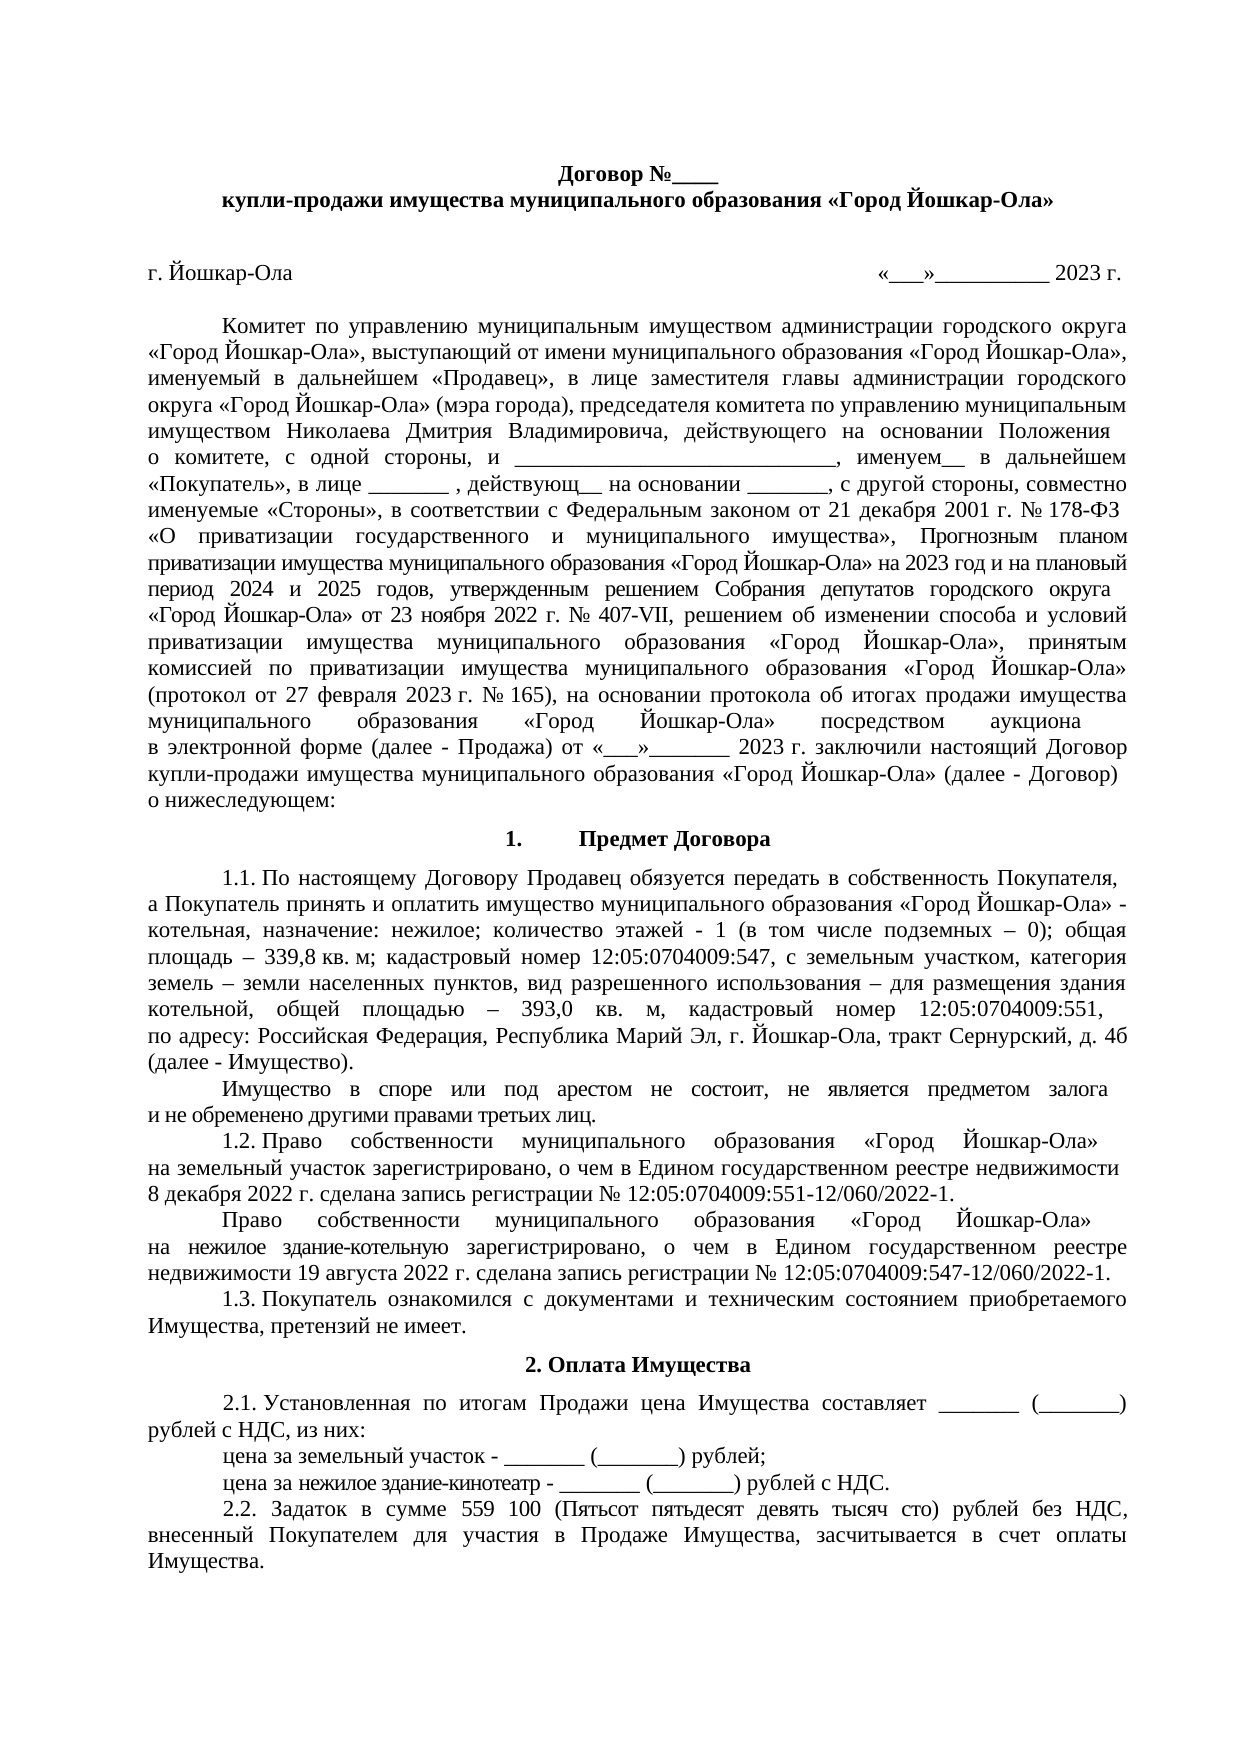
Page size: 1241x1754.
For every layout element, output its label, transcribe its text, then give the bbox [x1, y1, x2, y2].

text 1.1. По настоящему Договору Продавец обязуется передать в собственность Покупателя, а Покупатель принять и оплатить имущество муниципального образования «Город Йошкар-Ола» - котельная, назначение: нежилое; количество этажей - 1 (в том числе подземных – 0); общая площадь – 339,8 кв. м; кадастровый номер 12:05:0704009:547, с земельным участком, категория земель – земли населенных пунктов, вид разрешенного использования – для размещения здания котельной, общей площадью – 393,0 кв. м, кадастровый номер 12:05:0704009:551, по адресу: Российская Федерация, Республика Марий Эл, г. Йошкар-Ола, тракт Сернурский, д. 4б (далее - Имущество). [148, 864, 1128, 1074]
text Право собственности муниципального образования «Город Йошкар-Ола» на нежилое здание-котельную зарегистрировано, о чем в Едином государственном реестре недвижимости 19 августа 2022 г. сделана запись регистрации № 12:05:0704009:547-12/060/2022-1. [148, 1206, 1128, 1285]
text цена за нежилое здание-кинотеатр - _______ (_______) рублей с НДС. [148, 1468, 1128, 1495]
table_header «___»__________ 2023 г. [605, 259, 1122, 285]
text 2.1. Установленная по итогам Продажи цена Имущества составляет _______ (_______) рублей с НДС, из них: [148, 1389, 1128, 1442]
table_header г. Йошкар-Ола [136, 259, 605, 285]
text 1.3. Покупатель ознакомился с документами и техническим состоянием приобретаемого Имущества, претензий не имеет. [148, 1285, 1128, 1338]
text 2. Оплата Имущества [148, 1351, 1128, 1377]
text цена за земельный участок - _______ (_______) рублей; [148, 1442, 1128, 1468]
text Имущество в споре или под арестом не состоит, не является предметом залога и не обременено другими правами третьих лиц. [148, 1074, 1128, 1127]
subtitle купли-продажи имущества муниципального образования «Город Йошкар-Ола» [148, 187, 1128, 213]
text 2.2. Задаток в сумме 559 100 (Пятьсот пятьдесят девять тысяч сто) рублей без НДС, внесенный Покупателем для участия в Продаже Имущества, засчитывается в счет оплаты Имущества. [148, 1495, 1128, 1574]
list Предмет Договора [148, 825, 1128, 851]
subtitle Договор №____ [148, 160, 1128, 187]
text Комитет по управлению муниципальным имуществом администрации городского округа «Город Йошкар-Ола», выступающий от имени муниципального образования «Город Йошкар-Ола», именуемый в дальнейшем «Продавец», в лице заместителя главы администрации городского округа «Город Йошкар-Ола» (мэра города), председателя комитета по управлению муниципальным имуществом Николаева Дмитрия Владимировича, действующего на основании Положения о комитете, с одной стороны, и ____________________________, именуем__ в дальнейшем «Покупатель», в лице _______ , действующ__ на основании _______, с другой стороны, совместно именуемые «Стороны», в соответствии с Федеральным законом от 21 декабря 2001 г. № 178-ФЗ «О приватизации государственного и муниципального имущества», Прогнозным планом приватизации имущества муниципального образования «Город Йошкар-Ола» на 2023 год и на плановый период 2024 и 2025 годов, утвержденным решением Собрания депутатов городского округа «Город Йошкар-Ола» от 23 ноября 2022 г. № 407-VII, решением об изменении способа и условий приватизации имущества муниципального образования «Город Йошкар-Ола», принятым комиссией по приватизации имущества муниципального образования «Город Йошкар-Ола» (протокол от 27 февраля 2023 г. № 165), на основании протокола об итогах продажи имущества муниципального образования «Город Йошкар-Ола» посредством аукциона в электронной форме (далее - Продажа) от «___»_______ 2023 г. заключили настоящий Договор купли-продажи имущества муниципального образования «Город Йошкар-Ола» (далее - Договор) о нижеследующем: [148, 312, 1128, 812]
text 1.2. Право собственности муниципального образования «Город Йошкар-Ола» на земельный участок зарегистрировано, о чем в Едином государственном реестре недвижимости 8 декабря 2022 г. сделана запись регистрации № 12:05:0704009:551-12/060/2022-1. [148, 1127, 1128, 1206]
